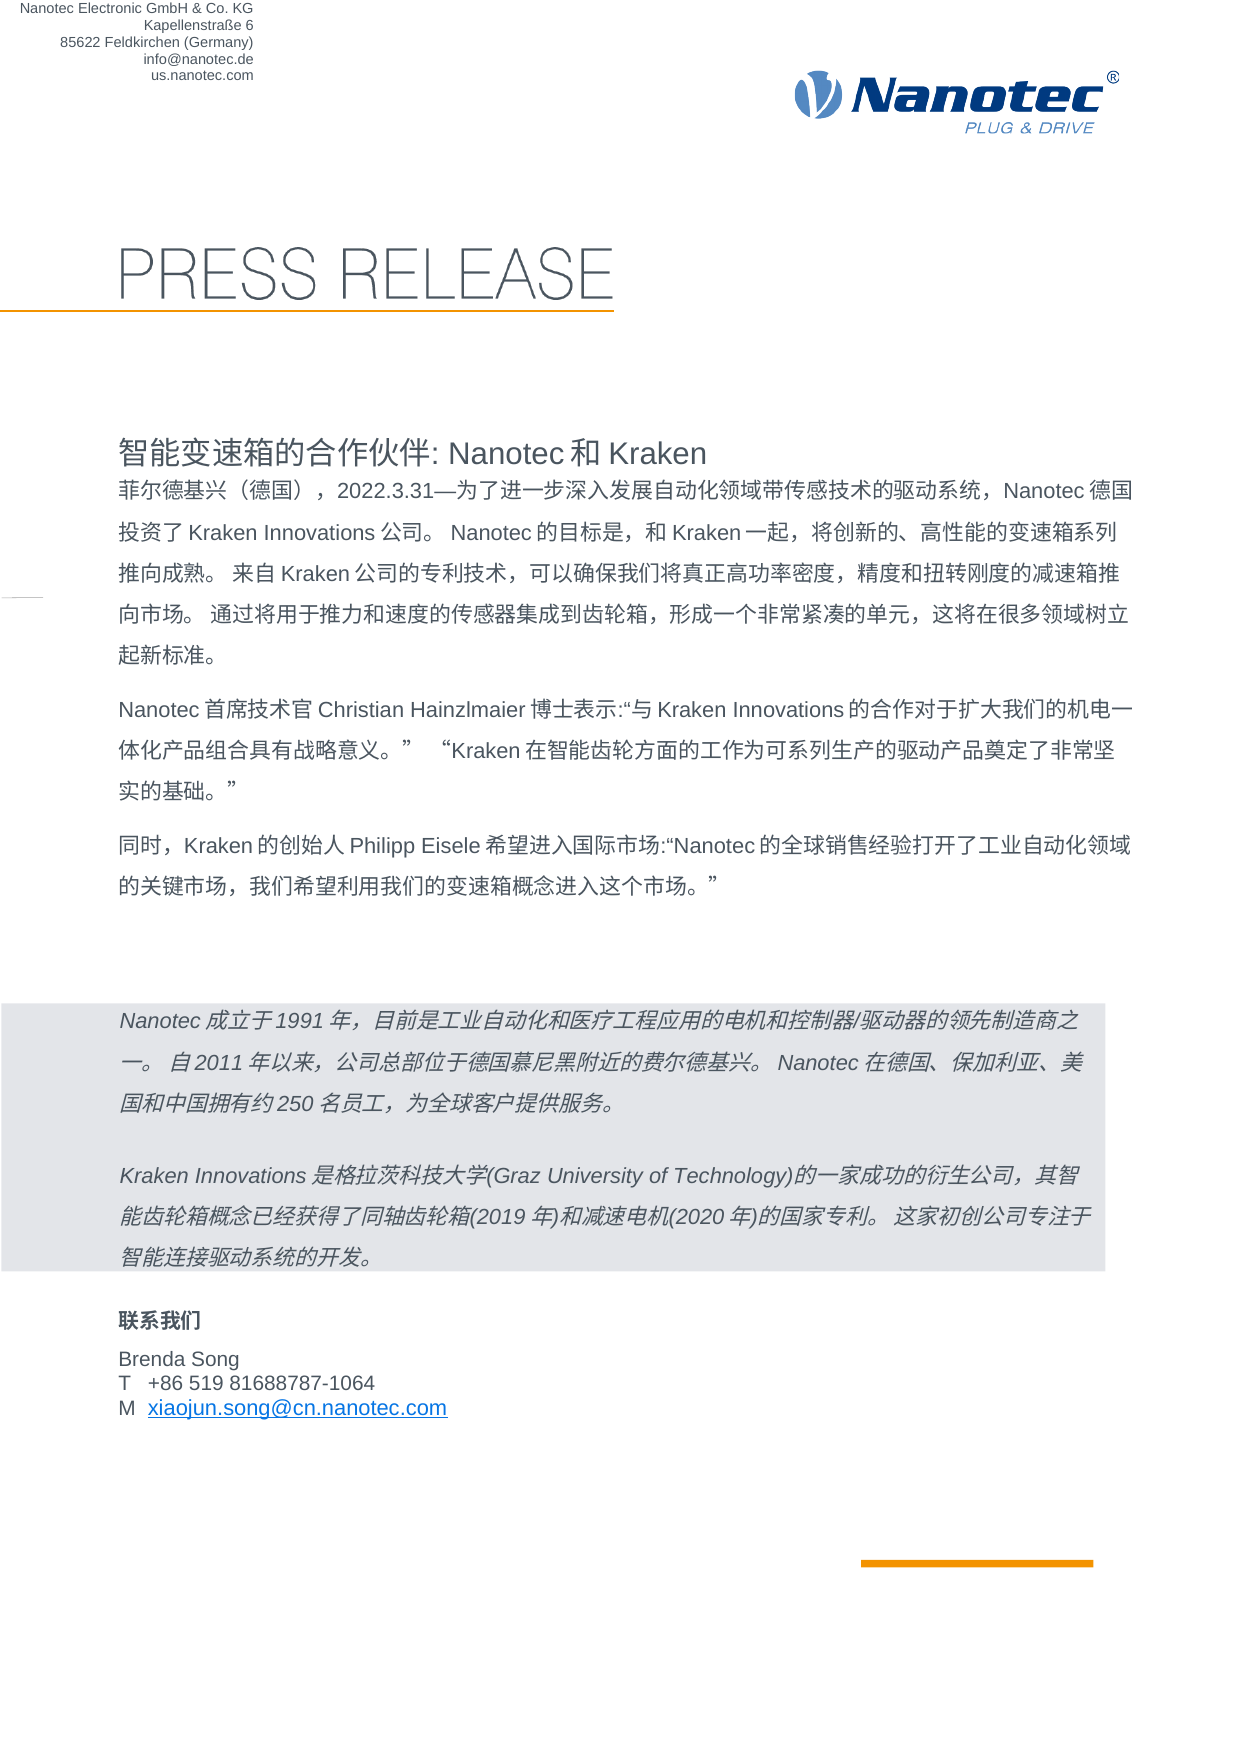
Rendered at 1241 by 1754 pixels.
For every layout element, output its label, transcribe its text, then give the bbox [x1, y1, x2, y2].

text Nanotec首席技术官Christian Hainzlmaier博士表示:“与Kraken Innovations的合作对于扩大我们的机电一体化产品组合具有战略意义。” “Kraken在智能齿轮方面的工作为可系列生产的驱动产品奠定了非常坚实的基础。” [118, 692, 1137, 806]
text 智能变速箱的合作伙伴: Nanotec和Kraken [118, 428, 1152, 473]
text 菲尔德基兴（德国），2022.3.31—为了进一步深入发展自动化领域带传感技术的驱动系统，Nanotec德国投资了Kraken Innovations公司。 Nanotec的目标是，和Kraken一起，将创新的、高性能的变速箱系列推向成熟。 来自Kraken公司的专利技术，可以确保我们将真正高功率密度，精度和扭转刚度的减速箱推向市场。 通过将用于推力和速度的传感器集成到齿轮箱，形成一个非常紧凑的单元，这将在很多领域树立起新标准。 [118, 473, 1137, 670]
text 联系我们 [118, 1055, 1107, 1335]
text T +86 519 81688787-1064 [118, 1371, 1152, 1395]
text Brenda Song [118, 1347, 1152, 1371]
picture [120, 243, 747, 302]
text 同时，Kraken的创始人Philipp Eisele希望进入国际市场:“Nanotec的全球销售经验打开了工业自动化领域的关键市场，我们希望利用我们的变速箱概念进入这个市场。” [118, 828, 1137, 901]
picture [794, 70, 1120, 134]
text M xiaojun.song@cn.nanotec.com [118, 1395, 1152, 1420]
